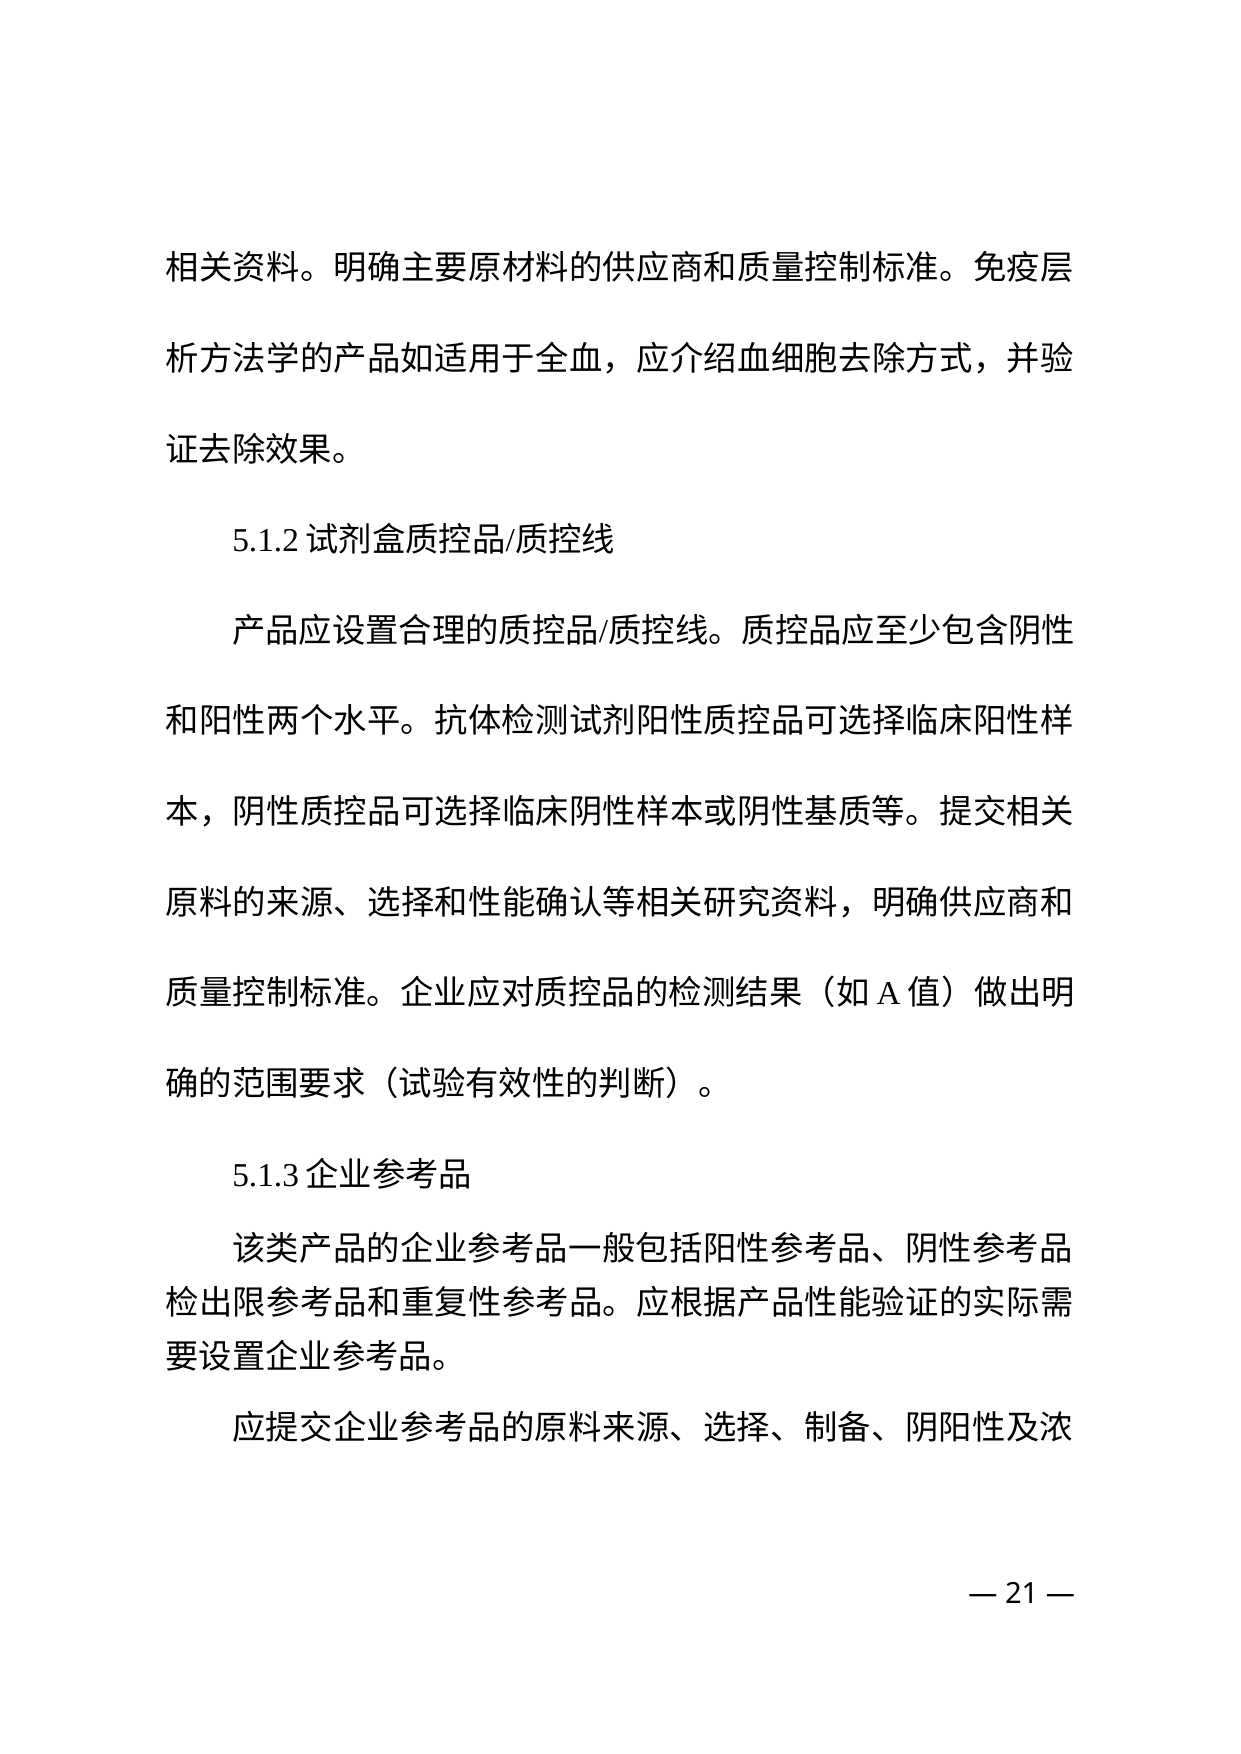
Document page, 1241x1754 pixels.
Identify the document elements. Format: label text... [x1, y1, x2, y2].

text 该类产品的企业参考品一般包括阳性参考品、阴性参考品、检出限参考品和重复性参考品。应根据产品性能验证的实际需要设置企业参考品。 [165, 1217, 1075, 1379]
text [165, 1379, 1075, 1470]
text 产品应设置合理的质控品/质控线。质控品应至少包含阴性和阳性两个水平。抗体检测试剂阳性质控品可选择临床阳性样本，阴性质控品可选择临床阴性样本或阴性基质等。提交相关原料的来源、选择和性能确认等相关研究资料，明确供应商和质量控制标准。企业应对质控品的检测结果（如A值）做出明确的范围要求（试验有效性的判断）。 [165, 582, 1075, 1126]
text 5.1.3企业参考品 [165, 1126, 1075, 1217]
text 5.1.2试剂盒质控品/质控线 [165, 492, 1075, 582]
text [165, 220, 1075, 492]
